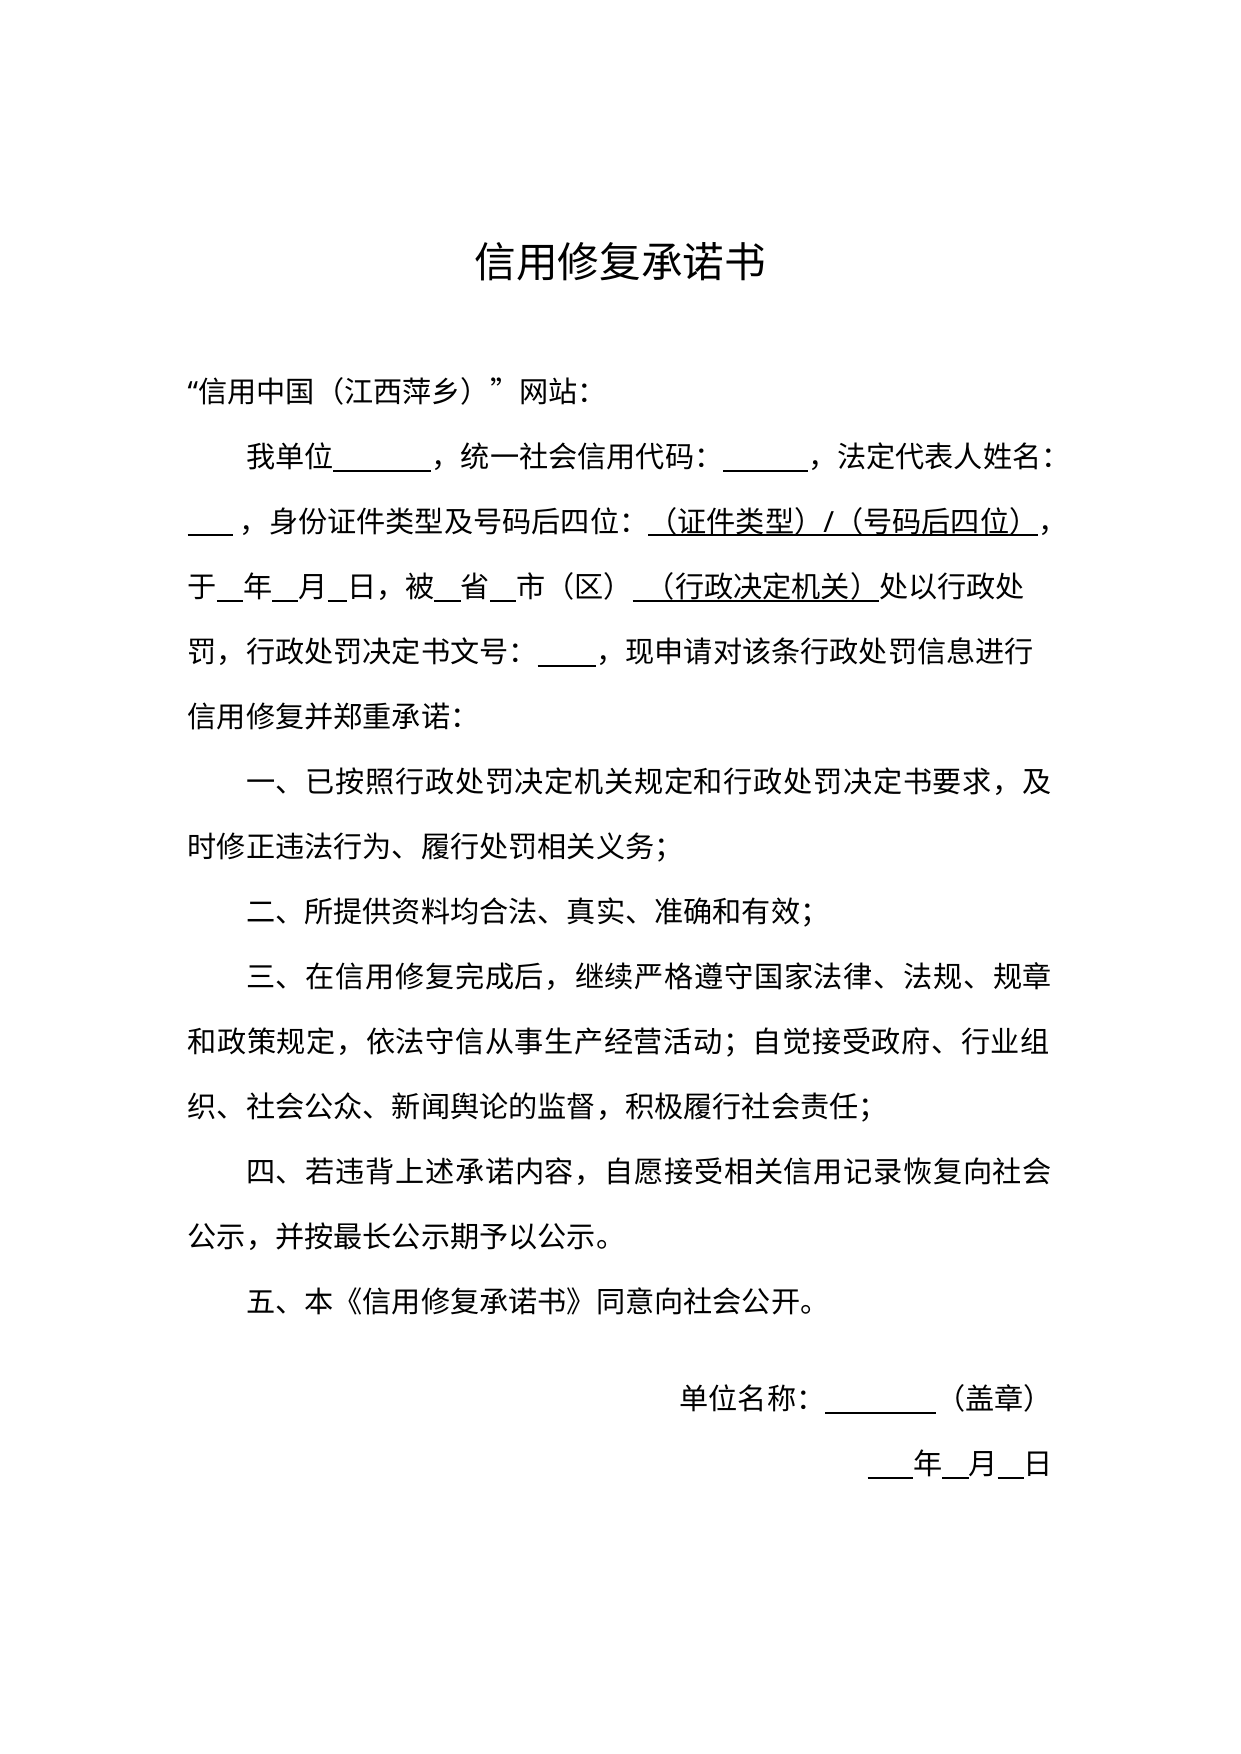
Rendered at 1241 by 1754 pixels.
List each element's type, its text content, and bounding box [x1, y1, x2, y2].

text 信用修复承诺书 [187, 227, 1053, 292]
text 年 月 日 [187, 1429, 1053, 1494]
text “信用中国（江西萍乡）”网站： [187, 357, 1053, 422]
list 一、已按照行政处罚决定机关规定和行政处罚决定书要求，及时修正违法行为、履行处罚相关义务； [187, 747, 1053, 877]
list 二、所提供资料均合法、真实、准确和有效； [187, 877, 1053, 942]
text 三、在信用修复完成后，继续严格遵守国家法律、法规、规章和政策规定，依法守信从事生产经营活动；自觉接受政府、行业组织、社会公众、新闻舆论的监督，积极履行社会责任； [187, 942, 1053, 1137]
text 我单位 ，统一社会信用代码： ，法定代表人姓名： ，身份证件类型及号码后四位：（证件类型）/（号码后四位），于 年 月 日，被 省 市（区） （行政决定机关）处以行政处罚，行政处罚决定书文号： ，现申请对该条行政处罚信息进行信用修复并郑重承诺： [187, 422, 1053, 747]
text 五、本《信用修复承诺书》同意向社会公开。 [187, 1267, 1053, 1332]
text 四、若违背上述承诺内容，自愿接受相关信用记录恢复向社会公示，并按最长公示期予以公示。 [187, 1137, 1053, 1267]
text 单位名称： （盖章） [187, 1364, 1053, 1429]
